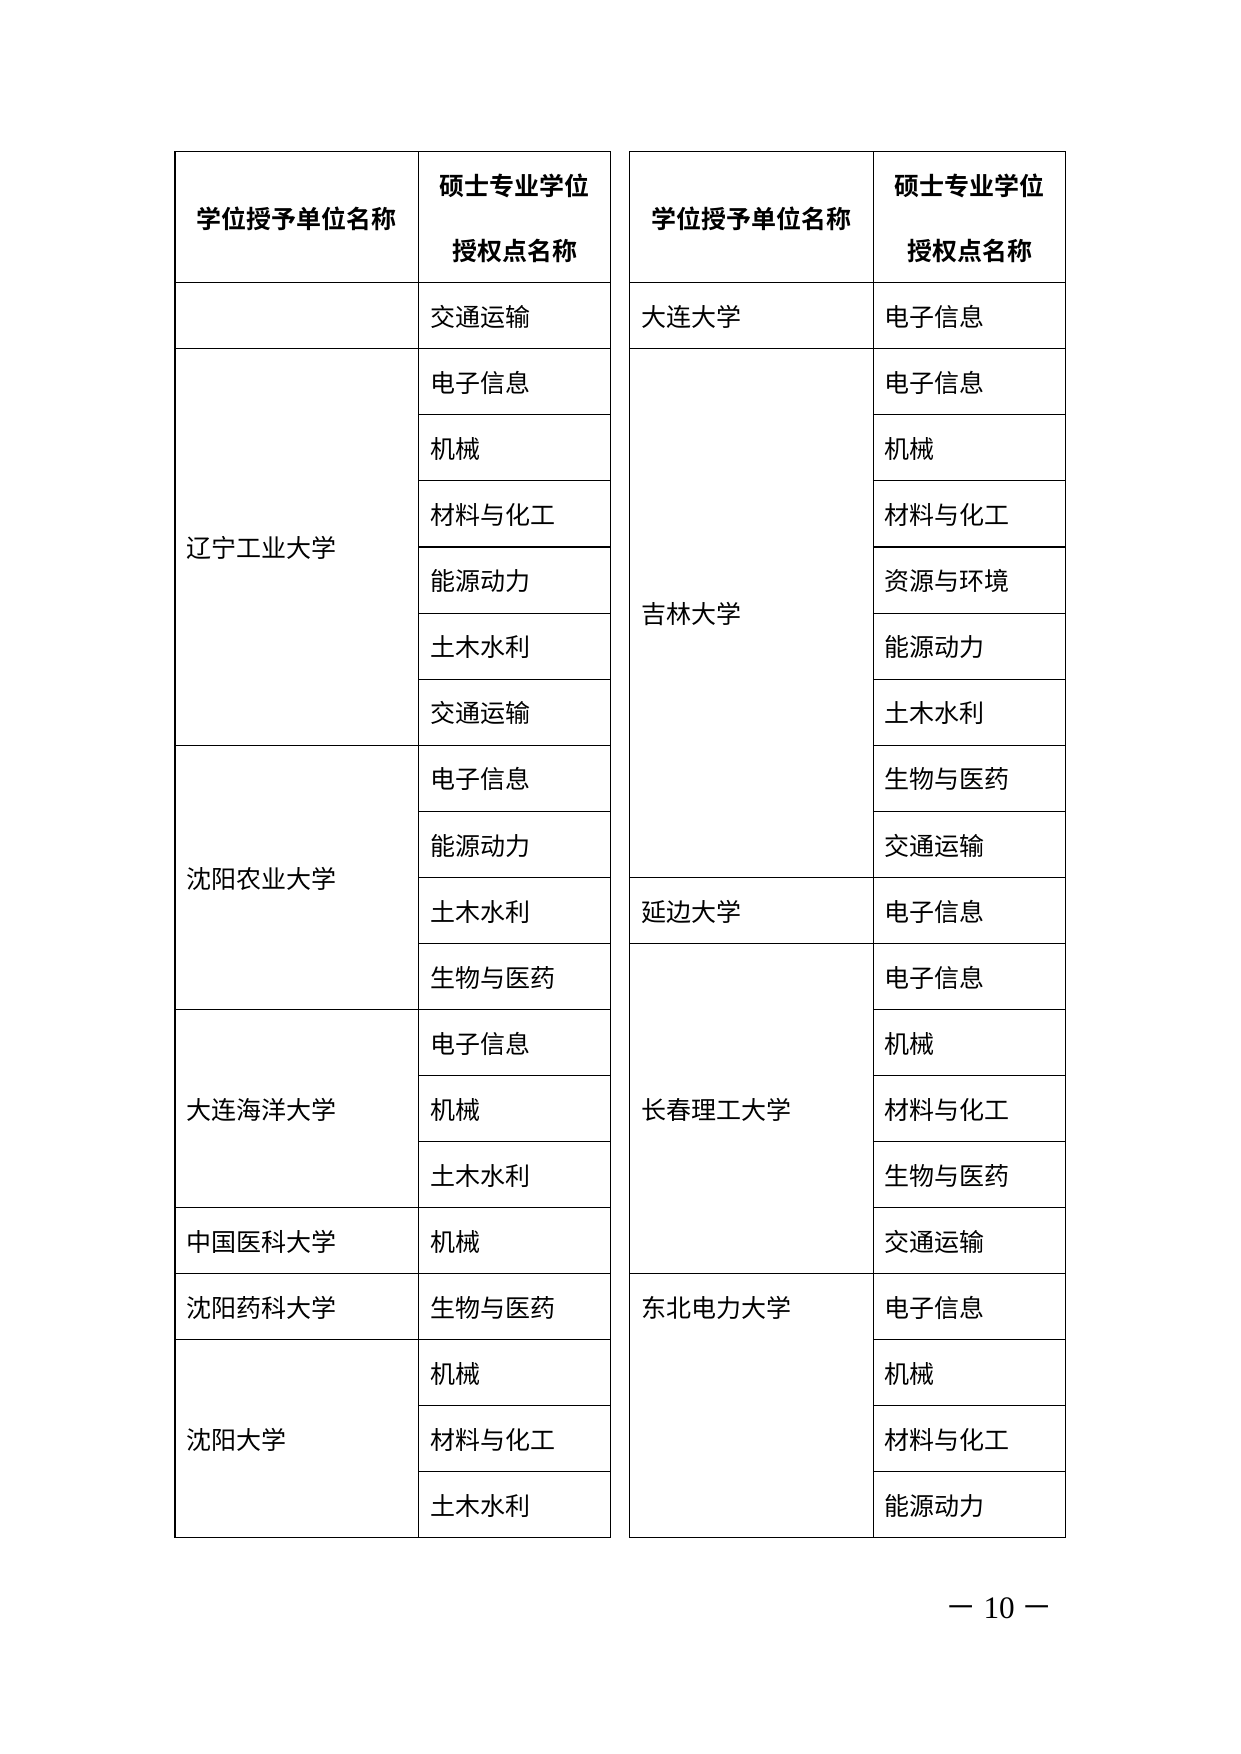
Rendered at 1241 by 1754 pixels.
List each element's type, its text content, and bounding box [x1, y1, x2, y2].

table_cell 能源动力 [419, 812, 610, 877]
table_cell 机械 [419, 1076, 610, 1141]
table_cell 资源与环境 [874, 548, 1065, 612]
table_header 硕士专业学位授权点名称 [874, 152, 1065, 282]
table_cell 东北电力大学 [630, 1274, 873, 1537]
table_cell 电子信息 [874, 944, 1065, 1009]
table_cell 材料与化工 [874, 1406, 1065, 1471]
table_cell 沈阳大学 [176, 1340, 418, 1537]
table_cell 电子信息 [874, 283, 1065, 348]
table_cell 电子信息 [419, 1010, 610, 1075]
table_cell 中国医科大学 [176, 1208, 418, 1273]
table_cell 辽宁工业大学 [176, 349, 418, 744]
table_cell 电子信息 [874, 878, 1065, 943]
table_cell 土木水利 [419, 878, 610, 943]
table_cell 电子信息 [419, 746, 610, 811]
table_cell 材料与化工 [874, 1076, 1065, 1141]
table_cell 吉林大学 [630, 349, 873, 877]
table_cell 长春理工大学 [630, 944, 873, 1273]
table_cell 电子信息 [874, 1274, 1065, 1339]
table_cell 延边大学 [630, 878, 873, 943]
table_cell 机械 [874, 1010, 1065, 1075]
table_cell 机械 [419, 415, 610, 480]
table_cell 大连大学 [630, 283, 873, 348]
table_cell 交通运输 [874, 812, 1065, 877]
table_cell 生物与医药 [874, 746, 1065, 811]
table_cell 生物与医药 [419, 944, 610, 1009]
table_cell 土木水利 [419, 1472, 610, 1537]
table_cell 电子信息 [419, 349, 610, 414]
table_cell 机械 [874, 1340, 1065, 1405]
table_cell 土木水利 [419, 614, 610, 678]
table_header 硕士专业学位授权点名称 [419, 152, 610, 282]
table_cell 土木水利 [419, 1142, 610, 1207]
table_cell 交通运输 [419, 283, 610, 348]
table_cell 机械 [419, 1208, 610, 1273]
table_cell 能源动力 [419, 548, 610, 612]
table_cell 能源动力 [874, 1472, 1065, 1537]
table_cell 交通运输 [419, 680, 610, 744]
table_cell 生物与医药 [419, 1274, 610, 1339]
table_cell 机械 [419, 1340, 610, 1405]
table_cell 大连海洋大学 [176, 1010, 418, 1207]
table_cell 材料与化工 [874, 481, 1065, 546]
table_header 学位授予单位名称 [630, 152, 873, 282]
table_cell 电子信息 [874, 349, 1065, 414]
table_cell 材料与化工 [419, 481, 610, 546]
table_cell 生物与医药 [874, 1142, 1065, 1207]
table_cell 材料与化工 [419, 1406, 610, 1471]
table_cell 沈阳药科大学 [176, 1274, 418, 1339]
table_cell 交通运输 [874, 1208, 1065, 1273]
table_header 学位授予单位名称 [176, 152, 418, 282]
table_cell 沈阳农业大学 [176, 746, 418, 1009]
table_cell 土木水利 [874, 680, 1065, 744]
table_cell 能源动力 [874, 614, 1065, 678]
table_cell 机械 [874, 415, 1065, 480]
